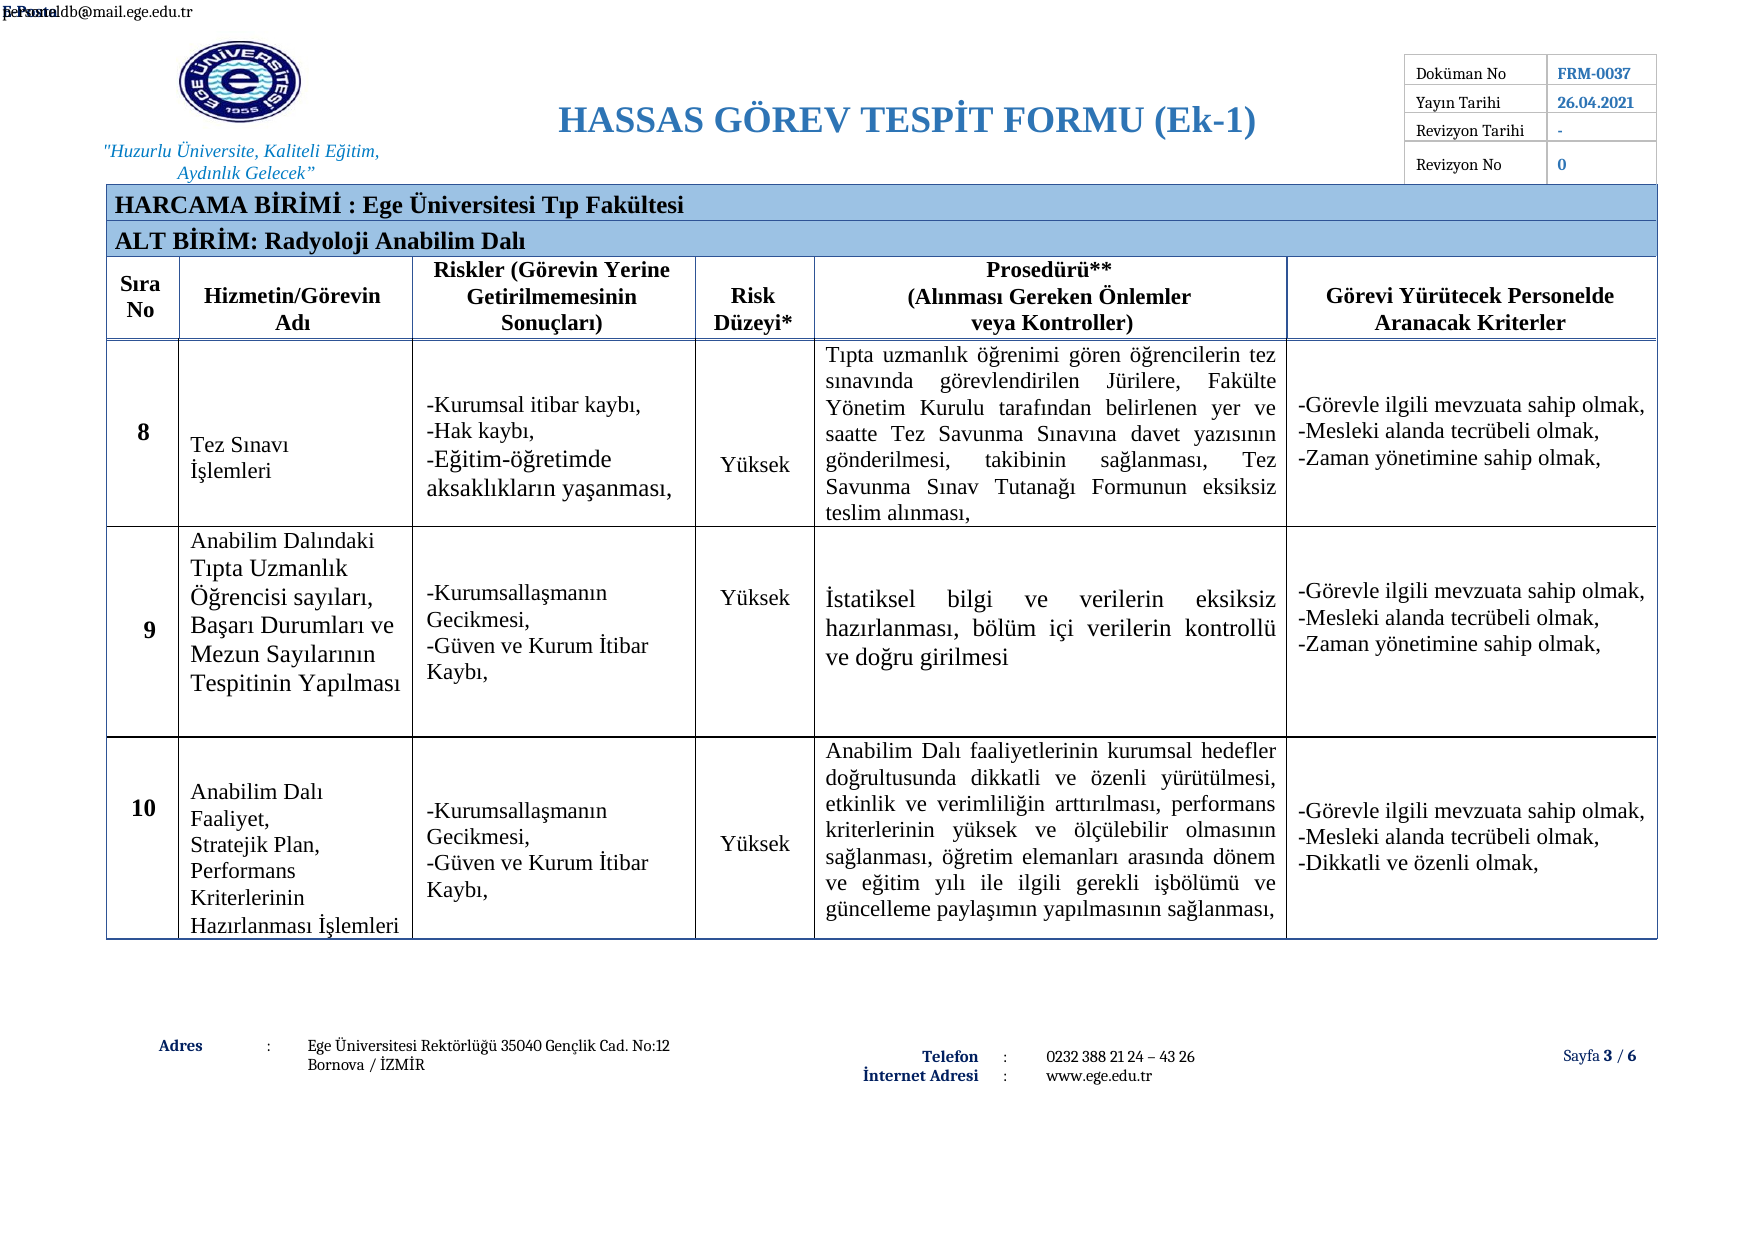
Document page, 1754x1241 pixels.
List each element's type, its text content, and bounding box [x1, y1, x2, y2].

table_cell HARCAMA BİRİMİ : Ege Üniversitesi Tıp Fakültesi [107, 184, 1657, 220]
table_cell Revizyon No [1405, 142, 1546, 184]
table_cell -Kurumsallaşmanın Gecikmesi, -Güven ve Kurum İtibar Kaybı, [413, 738, 695, 938]
table_cell -Kurumsallaşmanın Gecikmesi, -Güven ve Kurum İtibar Kaybı, [413, 527, 695, 736]
table_cell İstatiksel bilgi ve verilerin eksiksiz hazırlanması, bölüm içi verilerin kontrollü ve doğru girilmesi [815, 527, 1286, 736]
table_cell -Görevle ilgili mevzuata sahip olmak, -Mesleki alanda tecrübeli olmak, -Dikkatli ve özenli olmak, [1287, 736, 1657, 938]
text 0232 388 21 24 – 43 26 [1046, 1047, 1220, 1066]
table_cell Revizyon Tarihi [1405, 113, 1546, 140]
table_cell 8 [107, 341, 178, 526]
table_cell 10 [107, 738, 178, 938]
table_cell Risk Düzeyi* [696, 257, 814, 338]
table_header HASSAS GÖREV TESPİT FORMU (Ek-1) "Huzurlu Üniversite, Kaliteli Eğitim, Aydınlık Gelecek” [106, 54, 1404, 184]
table_cell -Görevle ilgili mevzuata sahip olmak, -Mesleki alanda tecrübeli olmak, -Zaman yönetimine sahip olmak, [1287, 338, 1657, 526]
table_cell -Görevle ilgili mevzuata sahip olmak, -Mesleki alanda tecrübeli olmak, -Zaman yönetimine sahip olmak, [1287, 526, 1657, 736]
table_cell 9 [107, 527, 178, 736]
table_cell Prosedürü** (Alınması Gereken Önlemler veya Kontroller) [815, 257, 1286, 338]
table_cell Yüksek [696, 527, 814, 736]
table_cell Anabilim Dalı Faaliyet, Stratejik Plan, Performans Kriterlerinin Hazırlanması İşlemleri [179, 738, 412, 938]
table_cell Yayın Tarihi [1405, 85, 1546, 112]
table_cell Tıpta uzmanlık öğrenimi gören öğrencilerin tez sınavında görevlendirilen Jürilere, Fakülte Yönetim Kurulu tarafından belirlenen yer ve saatte Tez Savunma Sınavına davet yazısının gönderilmesi, takibinin sağlanması, Tez Savunma Sınav Tutanağı Formunun eksiksiz teslim alınması, [815, 341, 1286, 526]
table_cell Riskler (Görevin Yerine Getirilmemesinin Sonuçları) [413, 257, 695, 338]
text Sayfa 3 / 6 [1563, 1047, 1666, 1066]
table_cell - [1548, 113, 1656, 140]
table_cell Hizmetin/Görevin Adı [180, 257, 412, 338]
table_cell Yüksek [696, 341, 814, 526]
table_header Doküman No [1405, 55, 1546, 83]
text www.ege.edu.tr [1046, 1066, 1220, 1085]
table_cell 0 [1548, 142, 1656, 184]
table_cell Görevi Yürütecek Personelde Aranacak Kriterler [1288, 256, 1657, 338]
text Adres : Ege Üniversitesi Rektörlüğü 35040 Gençlik Cad. No:12 Bornova / İZMİR [159, 1036, 693, 1074]
table_cell ALT BİRİM: Radyoloji Anabilim Dalı [107, 220, 1657, 256]
table_cell -Kurumsal itibar kaybı, -Hak kaybı, -Eğitim-öğretimde aksaklıkların yaşanması, [413, 341, 695, 526]
table_cell Anabilim Dalındaki Tıpta Uzmanlık Öğrencisi sayıları, Başarı Durumları ve Mezun Sayılarının Tespitinin Yapılması [179, 527, 412, 736]
text İnternet Adresi : [796, 1066, 1007, 1085]
table_cell 26.04.2021 [1548, 85, 1656, 112]
table_cell Yüksek [696, 738, 814, 938]
table_cell Anabilim Dalı faaliyetlerinin kurumsal hedefler doğrultusunda dikkatli ve özenli yürütülmesi, etkinlik ve verimliliğin arttırılması, performans kriterlerinin yüksek ve ölçülebilir olmasının sağlanması, öğretim elemanları arasında dönem ve eğitim yılı ile ilgili gerekli işbölümü ve güncelleme paylaşımın yapılmasının sağlanması, [815, 738, 1286, 938]
table_cell Tez Sınavı İşlemleri [179, 341, 412, 526]
text Telefon : [796, 1047, 1007, 1066]
table_header FRM-0037 [1548, 55, 1656, 83]
picture [176, 31, 309, 54]
table_cell Sıra No [107, 257, 179, 338]
